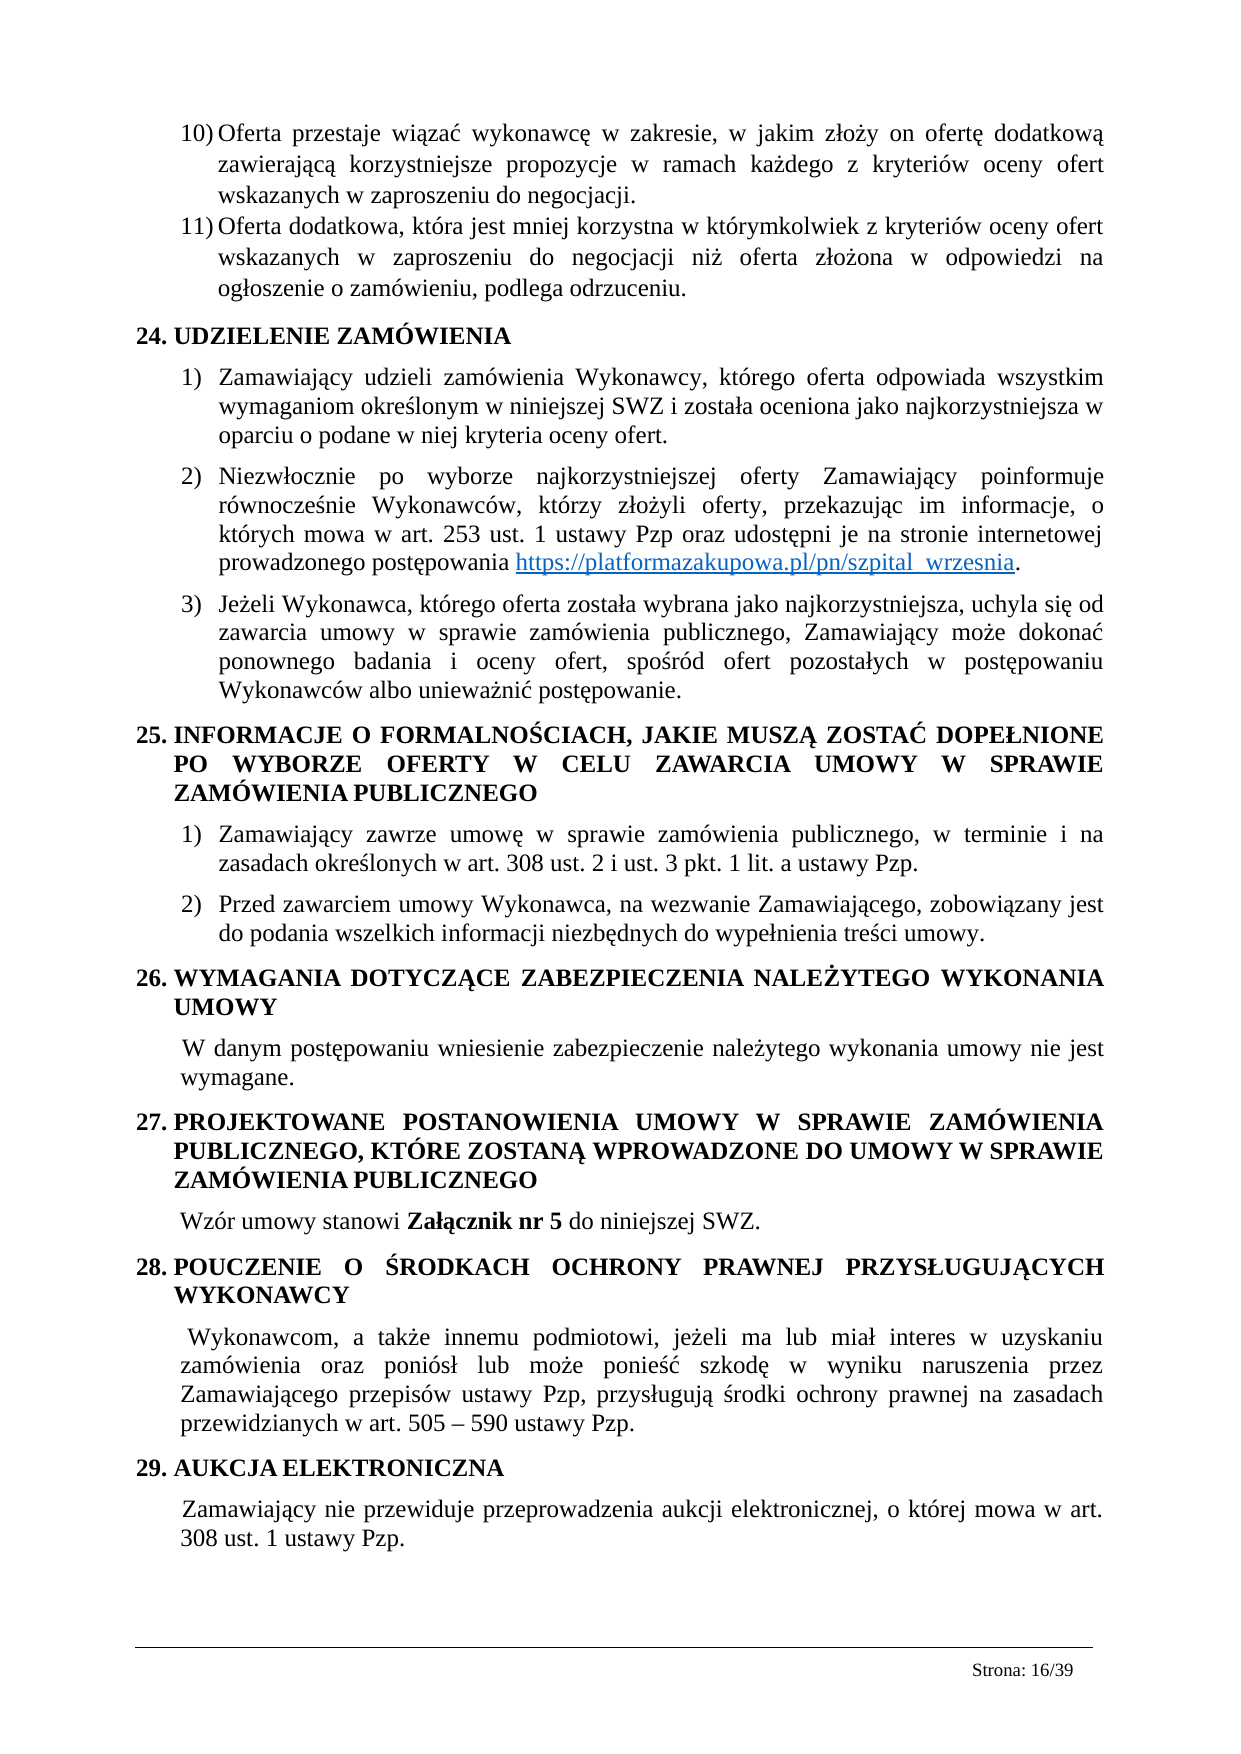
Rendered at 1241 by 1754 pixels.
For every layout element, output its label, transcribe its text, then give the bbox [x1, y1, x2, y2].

subtitle Informacje o formalnościach, jakie muszą zostać dopełnione po wyborze oferty w celu zawarcia umowy w sprawie zamówienia publicznego [136, 720, 1104, 807]
subtitle Pouczenie o środkach ochrony prawnej przysługujących Wykonawcy [136, 1252, 1104, 1309]
subtitle W danym postępowaniu wniesienie zabezpieczenie należytego wykonania umowy nie jest wymagane. [173, 1033, 1104, 1091]
subtitle Wzór umowy stanowi Załącznik nr 5 do niniejszej SWZ. [173, 1206, 1104, 1235]
subtitle Niezwłocznie po wyborze najkorzystniejszej oferty Zamawiający poinformuje równocześnie Wykonawców, którzy złożyli oferty, przekazując im informacje, o których mowa w art. 253 ust. 1 ustawy Pzp oraz udostępni je na stronie internetowej prowadzonego postępowania https://platformazakupowa.pl/pn/szpital_wrzesnia. [181, 461, 1104, 576]
subtitle Wykonawcom, a także innemu podmiotowi, jeżeli ma lub miał interes w uzyskaniu zamówienia oraz poniósł lub może ponieść szkodę w wyniku naruszenia przez Zamawiającego przepisów ustawy Pzp, przysługują środki ochrony prawnej na zasadach przewidzianych w art. 505 – 590 ustawy Pzp. [173, 1322, 1104, 1437]
subtitle Jeżeli Wykonawca, którego oferta została wybrana jako najkorzystniejsza, uchyla się od zawarcia umowy w sprawie zamówienia publicznego, Zamawiający może dokonać ponownego badania i oceny ofert, spośród ofert pozostałych w postępowaniu Wykonawców albo unieważnić postępowanie. [181, 589, 1104, 704]
subtitle Aukcja elektroniczna [136, 1453, 1104, 1482]
subtitle Wymagania dotyczące zabezpieczenia należytego wykonania umowy [136, 963, 1104, 1021]
subtitle projektowane postanowienia umowy w sprawie zamówienia publicznego, które zostaną wprowadzone do umowy w sprawie zamówienia publicznego [136, 1107, 1104, 1194]
subtitle Zamawiający nie przewiduje przeprowadzenia aukcji elektronicznej, o której mowa w art. 308 ust. 1 ustawy Pzp. [173, 1494, 1104, 1552]
list Oferta przestaje wiązać wykonawcę w zakresie, w jakim złoży on ofertę dodatkową zawierającą korzystniejsze propozycje w ramach każdego z kryteriów oceny ofert wskazanych w zaproszeniu do negocjacji. [180, 118, 1104, 209]
list Oferta dodatkowa, która jest mniej korzystna w którymkolwiek z kryteriów oceny ofert wskazanych w zaproszeniu do negocjacji niż oferta złożona w odpowiedzi na ogłoszenie o zamówieniu, podlega odrzuceniu. [180, 211, 1104, 302]
subtitle Zamawiający udzieli zamówienia Wykonawcy, którego oferta odpowiada wszystkim wymaganiom określonym w niniejszej SWZ i została oceniona jako najkorzystniejsza w oparciu o podane w niej kryteria oceny ofert. [181, 362, 1104, 449]
subtitle Przed zawarciem umowy Wykonawca, na wezwanie Zamawiającego, zobowiązany jest do podania wszelkich informacji niezbędnych do wypełnienia treści umowy. [181, 889, 1104, 947]
subtitle UDZIELENIE ZAMÓWIENIA [136, 321, 1104, 350]
subtitle Zamawiający zawrze umowę w sprawie zamówienia publicznego, w terminie i na zasadach określonych w art. 308 ust. 2 i ust. 3 pkt. 1 lit. a ustawy Pzp. [181, 819, 1104, 877]
